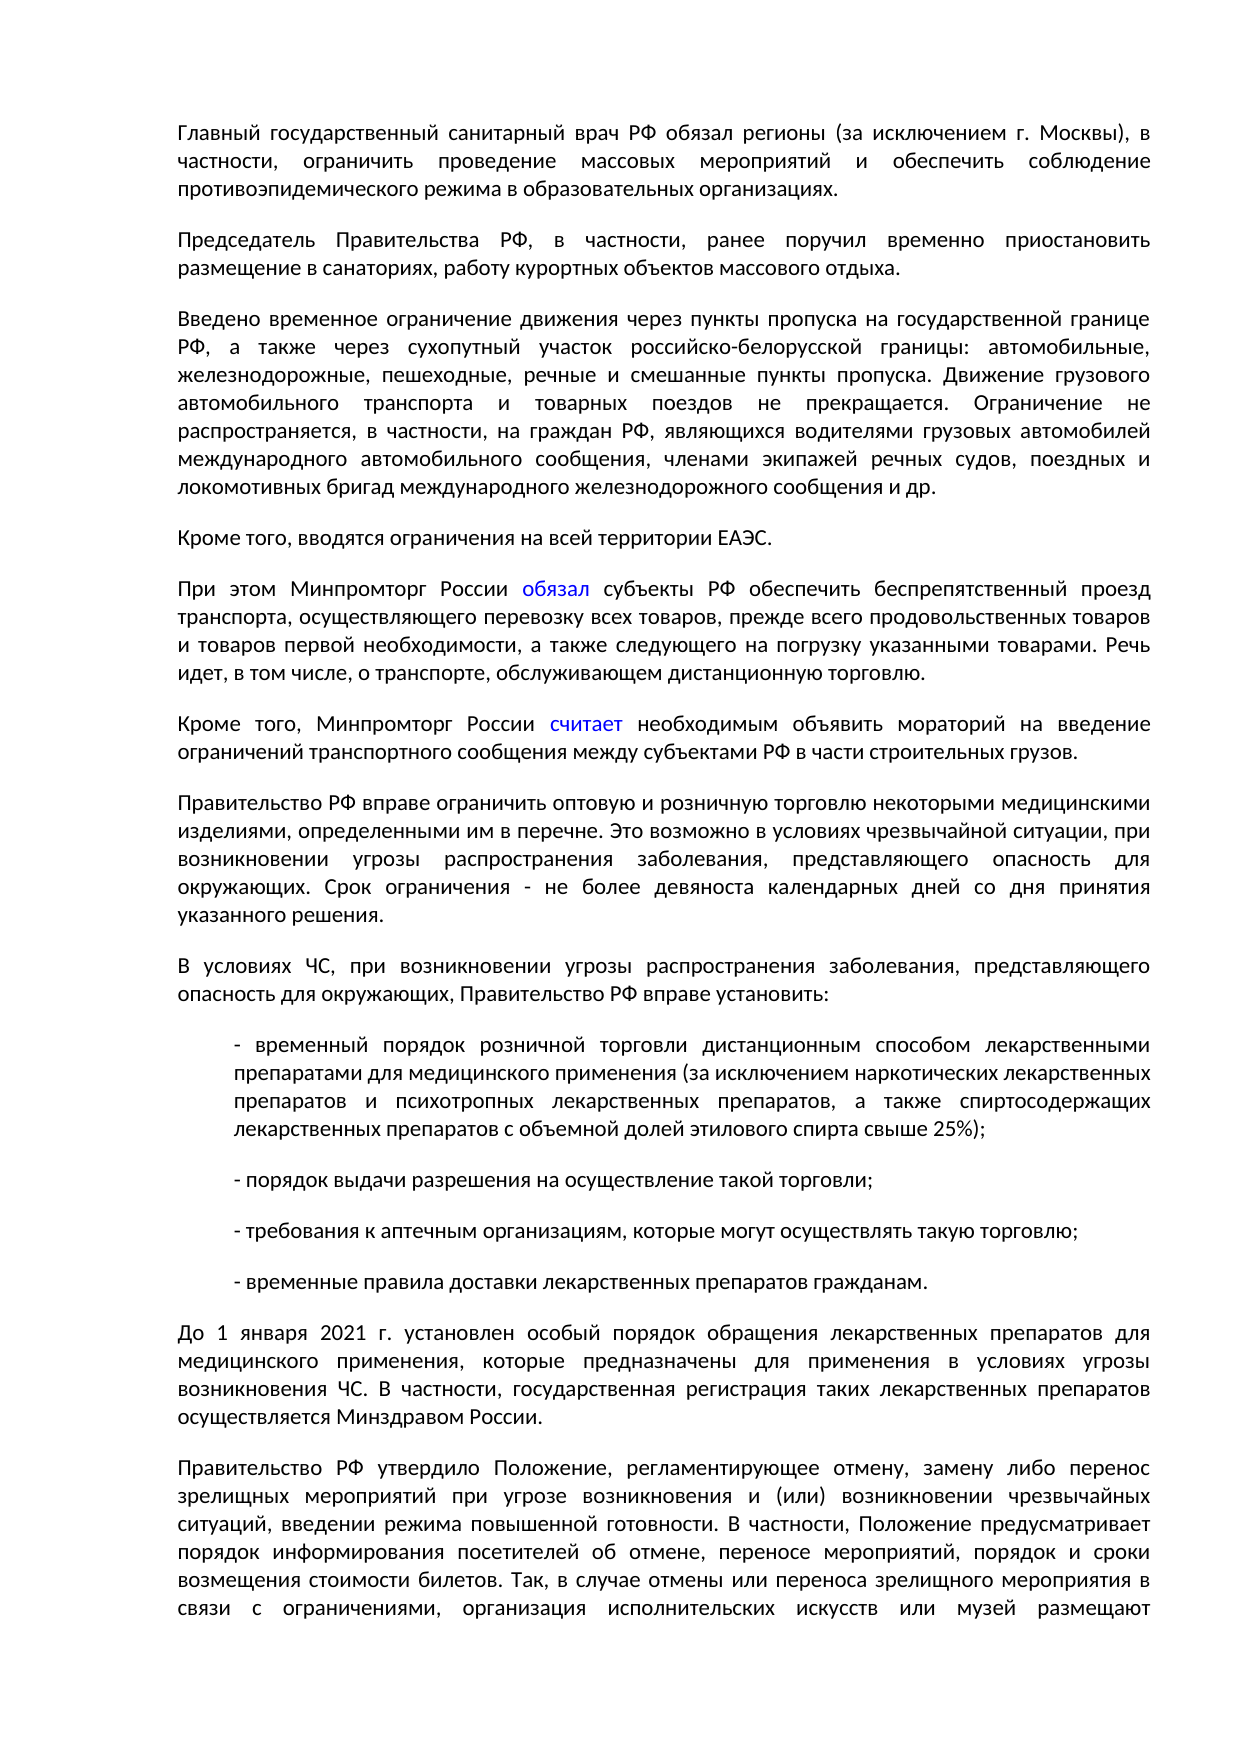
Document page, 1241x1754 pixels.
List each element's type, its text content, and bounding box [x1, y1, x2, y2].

text В условиях ЧС, при возникновении угрозы распространения заболевания, представляющего опасность для окружающих, Правительство РФ вправе установить: [177, 951, 1152, 1007]
text - временный порядок розничной торговли дистанционным способом лекарственными препаратами для медицинского применения (за исключением наркотических лекарственных препаратов и психотропных лекарственных препаратов, а также спиртосодержащих лекарственных препаратов с объемной долей этилового спирта свыше 25%); [233, 1030, 1152, 1142]
text - временные правила доставки лекарственных препаратов гражданам. [233, 1267, 1152, 1295]
text Главный государственный санитарный врач РФ обязал регионы (за исключением г. Москвы), в частности, ограничить проведение массовых мероприятий и обеспечить соблюдение противоэпидемического режима в образовательных организациях. [177, 118, 1152, 202]
text Кроме того, Минпромторг России считает необходимым объявить мораторий на введение ограничений транспортного сообщения между субъектами РФ в части строительных грузов. [177, 709, 1152, 765]
text - порядок выдачи разрешения на осуществление такой торговли; [233, 1165, 1152, 1193]
text Кроме того, вводятся ограничения на всей территории ЕАЭС. [177, 523, 1152, 551]
text При этом Минпромторг России обязал субъекты РФ обеспечить беспрепятственный проезд транспорта, осуществляющего перевозку всех товаров, прежде всего продовольственных товаров и товаров первой необходимости, а также следующего на погрузку указанными товарами. Речь идет, в том числе, о транспорте, обслуживающем дистанционную торговлю. [177, 574, 1152, 686]
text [177, 1453, 1152, 1621]
text Введено временное ограничение движения через пункты пропуска на государственной границе РФ, а также через сухопутный участок российско-белорусской границы: автомобильные, железнодорожные, пешеходные, речные и смешанные пункты пропуска. Движение грузового автомобильного транспорта и товарных поездов не прекращается. Ограничение не распространяется, в частности, на граждан РФ, являющихся водителями грузовых автомобилей международного автомобильного сообщения, членами экипажей речных судов, поездных и локомотивных бригад международного железнодорожного сообщения и др. [177, 304, 1152, 500]
text - требования к аптечным организациям, которые могут осуществлять такую торговлю; [233, 1216, 1152, 1244]
text Правительство РФ вправе ограничить оптовую и розничную торговлю некоторыми медицинскими изделиями, определенными им в перечне. Это возможно в условиях чрезвычайной ситуации, при возникновении угрозы распространения заболевания, представляющего опасность для окружающих. Срок ограничения - не более девяноста календарных дней со дня принятия указанного решения. [177, 788, 1152, 928]
text До 1 января 2021 г. установлен особый порядок обращения лекарственных препаратов для медицинского применения, которые предназначены для применения в условиях угрозы возникновения ЧС. В частности, государственная регистрация таких лекарственных препаратов осуществляется Минздравом России. [177, 1318, 1152, 1430]
text Председатель Правительства РФ, в частности, ранее поручил временно приостановить размещение в санаториях, работу курортных объектов массового отдыха. [177, 225, 1152, 281]
